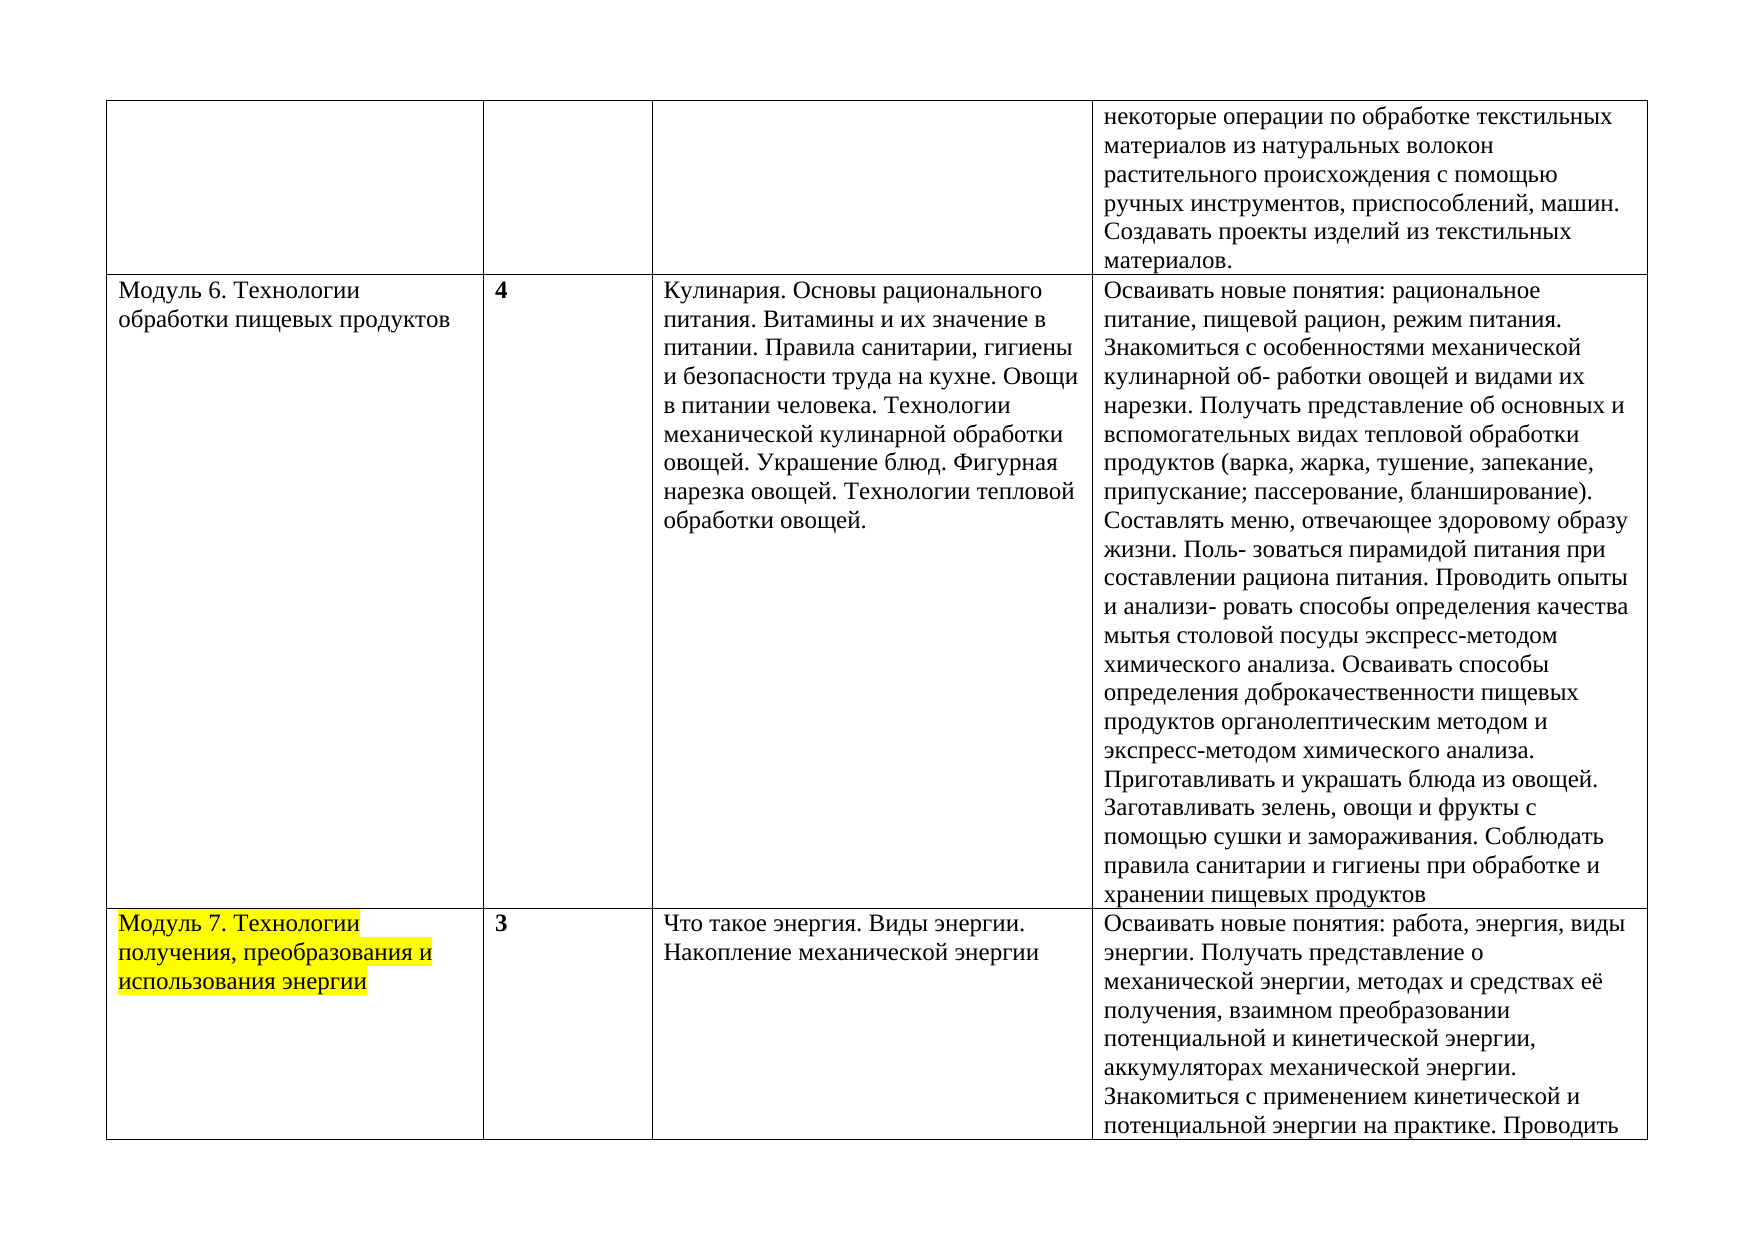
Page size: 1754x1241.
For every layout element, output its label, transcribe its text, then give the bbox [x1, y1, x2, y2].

table_cell Кулинария. Основы рационального питания. Витамины и их значение в питании. Правила санитарии, гигиены и безопасности труда на кухне. Овощи в питании человека. Технологии механической кулинарной обработки овощей. Украшение блюд. Фигурная нарезка овощей. Технологии тепловой обработки овощей. [653, 275, 1092, 907]
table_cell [1093, 909, 1647, 1138]
table_cell 4 [484, 275, 652, 907]
table_cell 7 [484, 101, 652, 274]
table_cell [653, 101, 1092, 274]
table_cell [1093, 101, 1647, 274]
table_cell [107, 909, 483, 1138]
table_cell Модуль 6. Технологии обработки пищевых продуктов [107, 275, 483, 907]
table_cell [653, 909, 1092, 1138]
table_cell 3 [484, 909, 652, 1138]
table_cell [107, 101, 483, 274]
table_cell Осваивать новые понятия: рациональное питание, пищевой рацион, режим питания. Знакомиться с особенностями механической кулинарной об- работки овощей и видами их нарезки. Получать представление об основных и вспомогательных видах тепловой обработки продуктов (варка, жарка, тушение, запекание, припускание; пассерование, бланширование). Составлять меню, отвечающее здоровому образу жизни. Поль- зоваться пирамидой питания при составлении рациона питания. Проводить опыты и анализи- ровать способы определения качества мытья столовой посуды экспресс-методом химического анализа. Осваивать способы определения доброкачественности пищевых продуктов органолептическим методом и экспресс-методом химического анализа. Приготавливать и украшать блюда из овощей. Заготавливать зелень, овощи и фрукты с помощью сушки и замораживания. Соблюдать правила санитарии и гигиены при обработке и хранении пищевых продуктов [1093, 275, 1647, 907]
